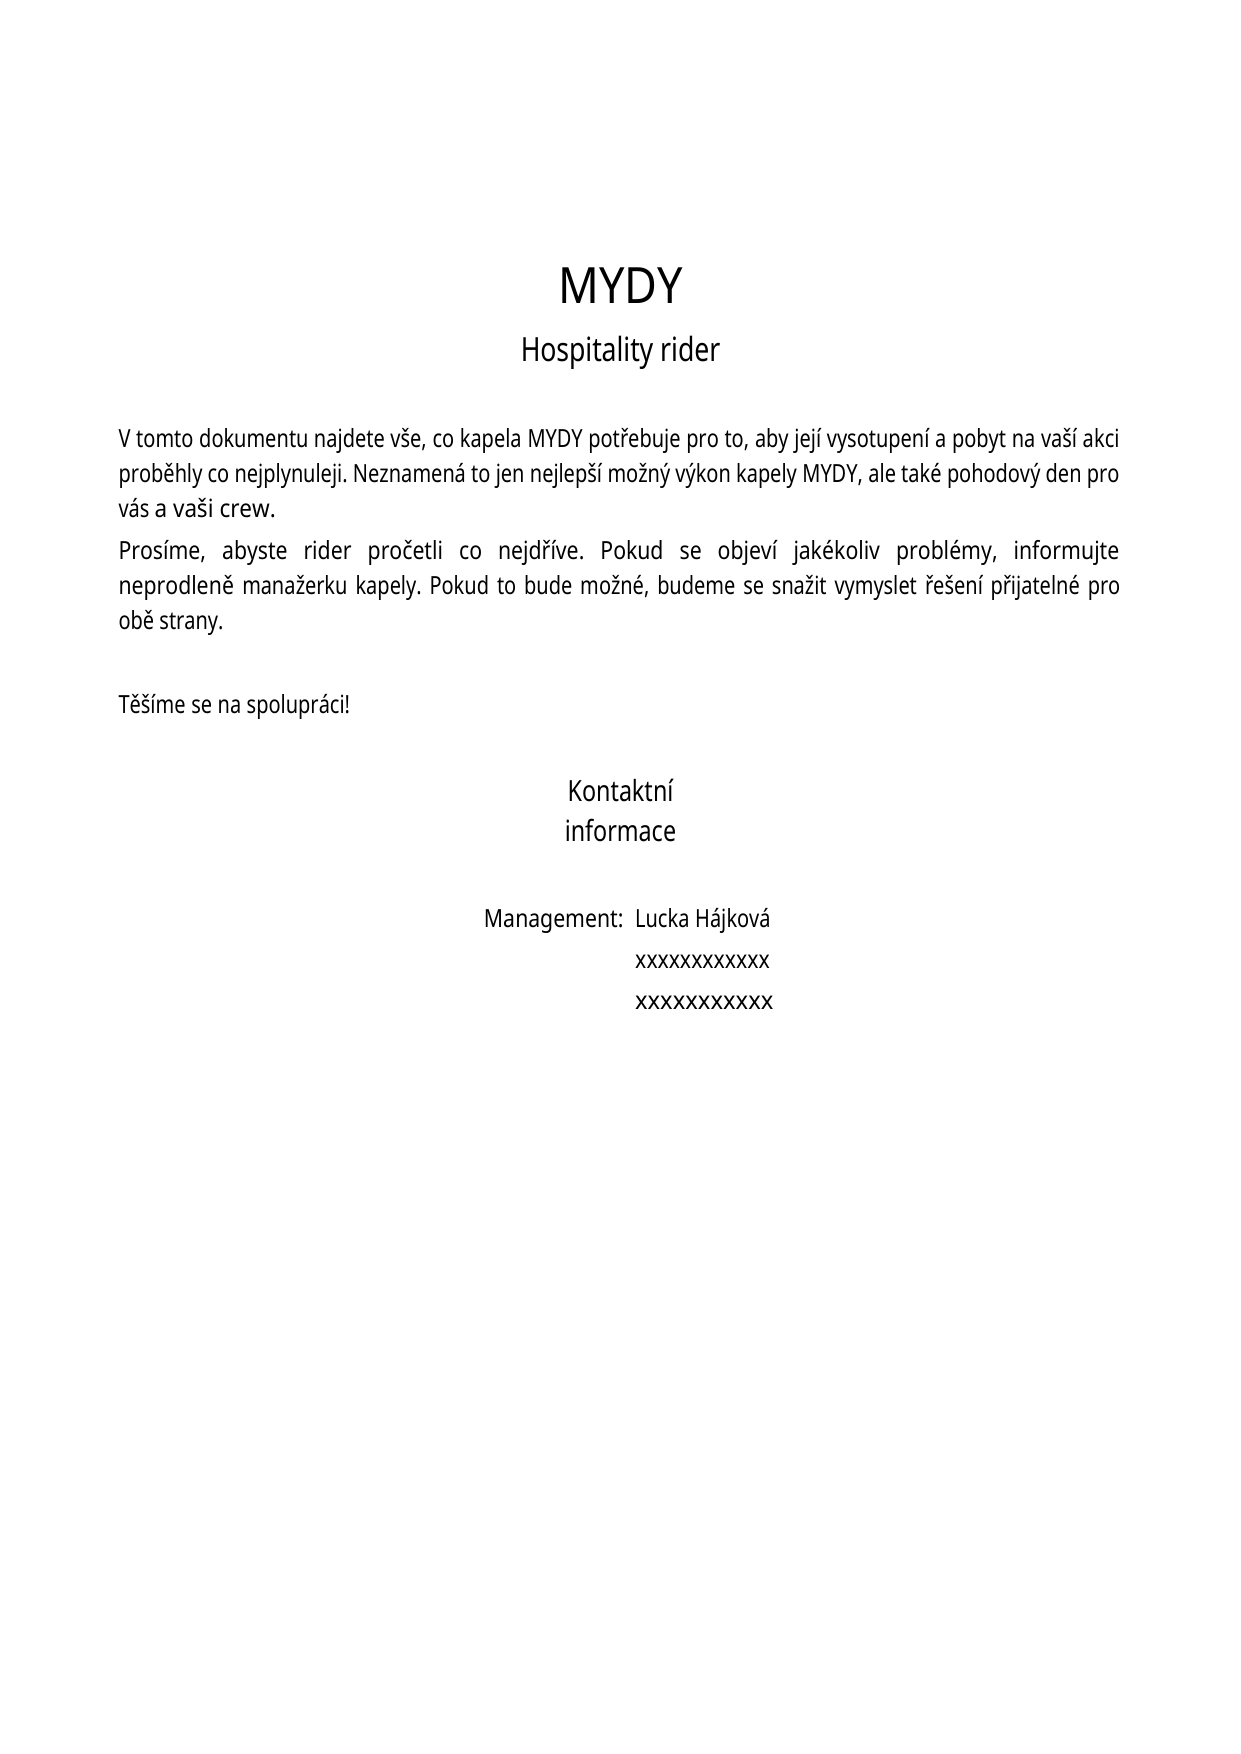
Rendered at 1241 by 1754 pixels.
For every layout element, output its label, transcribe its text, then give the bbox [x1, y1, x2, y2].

text xxxxxxxxxxxx [635, 941, 1132, 975]
title MYDY [512, 250, 729, 318]
text xxxxxxxxxxx [635, 982, 1132, 1016]
text V tomto dokumentu najdete vše, co kapela MYDY potřebuje pro to, aby její vysotupení a pobyt na vaší akci proběhly co nejplynuleji. Neznamená to jen nejlepší možný výkon kapely MYDY, ale také pohodový den pro vás a vaši crew. [118, 421, 1121, 525]
text Těšíme se na spolupráci! [118, 686, 1132, 721]
text Kontaktní informace [512, 771, 729, 850]
text Hospitality rider [512, 325, 729, 371]
text Prosíme, abyste rider pročetli co nejdříve. Pokud se objeví jakékoliv problémy, informujte neprodleně manažerku kapely. Pokud to bude možné, budeme se snažit vymyslet řešení přijatelné pro obě strany. [118, 532, 1121, 636]
text Management: Lucka Hájková [484, 900, 1132, 934]
